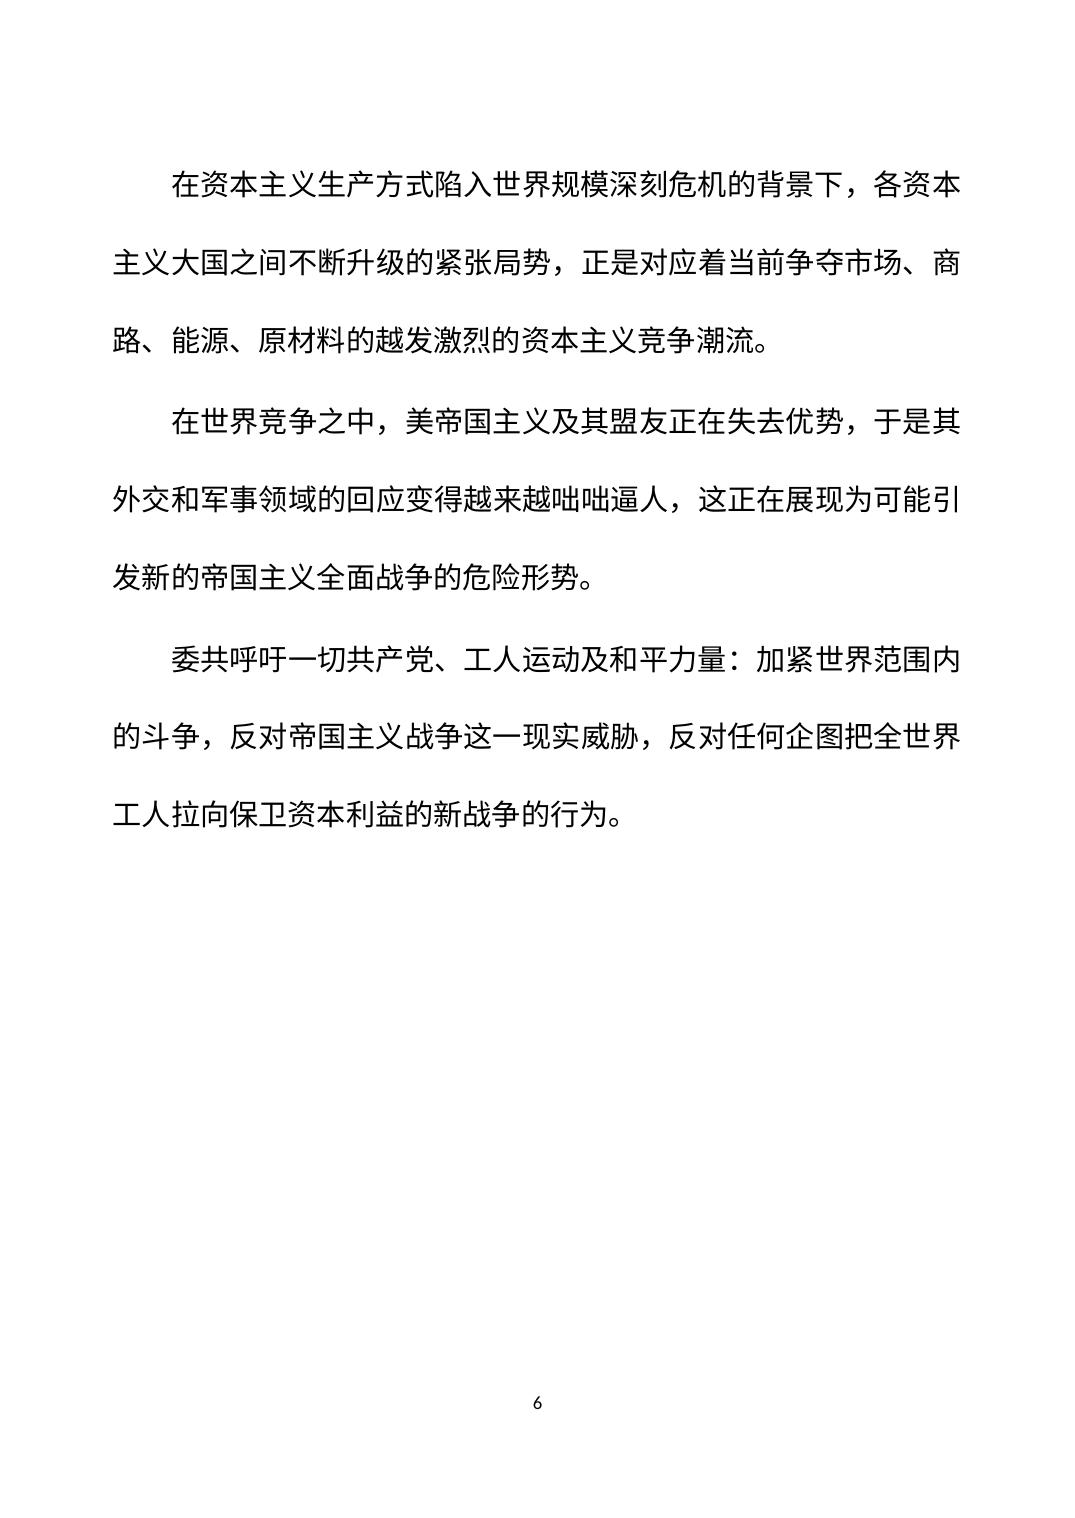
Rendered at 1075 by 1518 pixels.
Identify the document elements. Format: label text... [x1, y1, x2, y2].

text 委共呼吁一切共产党、工人运动及和平力量：加紧世界范围内的斗争，反对帝国主义战争这一现实威胁，反对任何企图把全世界工人拉向保卫资本利益的新战争的行为。 [112, 625, 962, 846]
text 在世界竞争之中，美帝国主义及其盟友正在失去优势，于是其外交和军事领域的回应变得越来越咄咄逼人，这正在展现为可能引发新的帝国主义全面战争的危险形势。 [112, 387, 962, 608]
text 在资本主义生产方式陷入世界规模深刻危机的背景下，各资本主义大国之间不断升级的紧张局势，正是对应着当前争夺市场、商路、能源、原材料的越发激烈的资本主义竞争潮流。 [112, 150, 962, 371]
